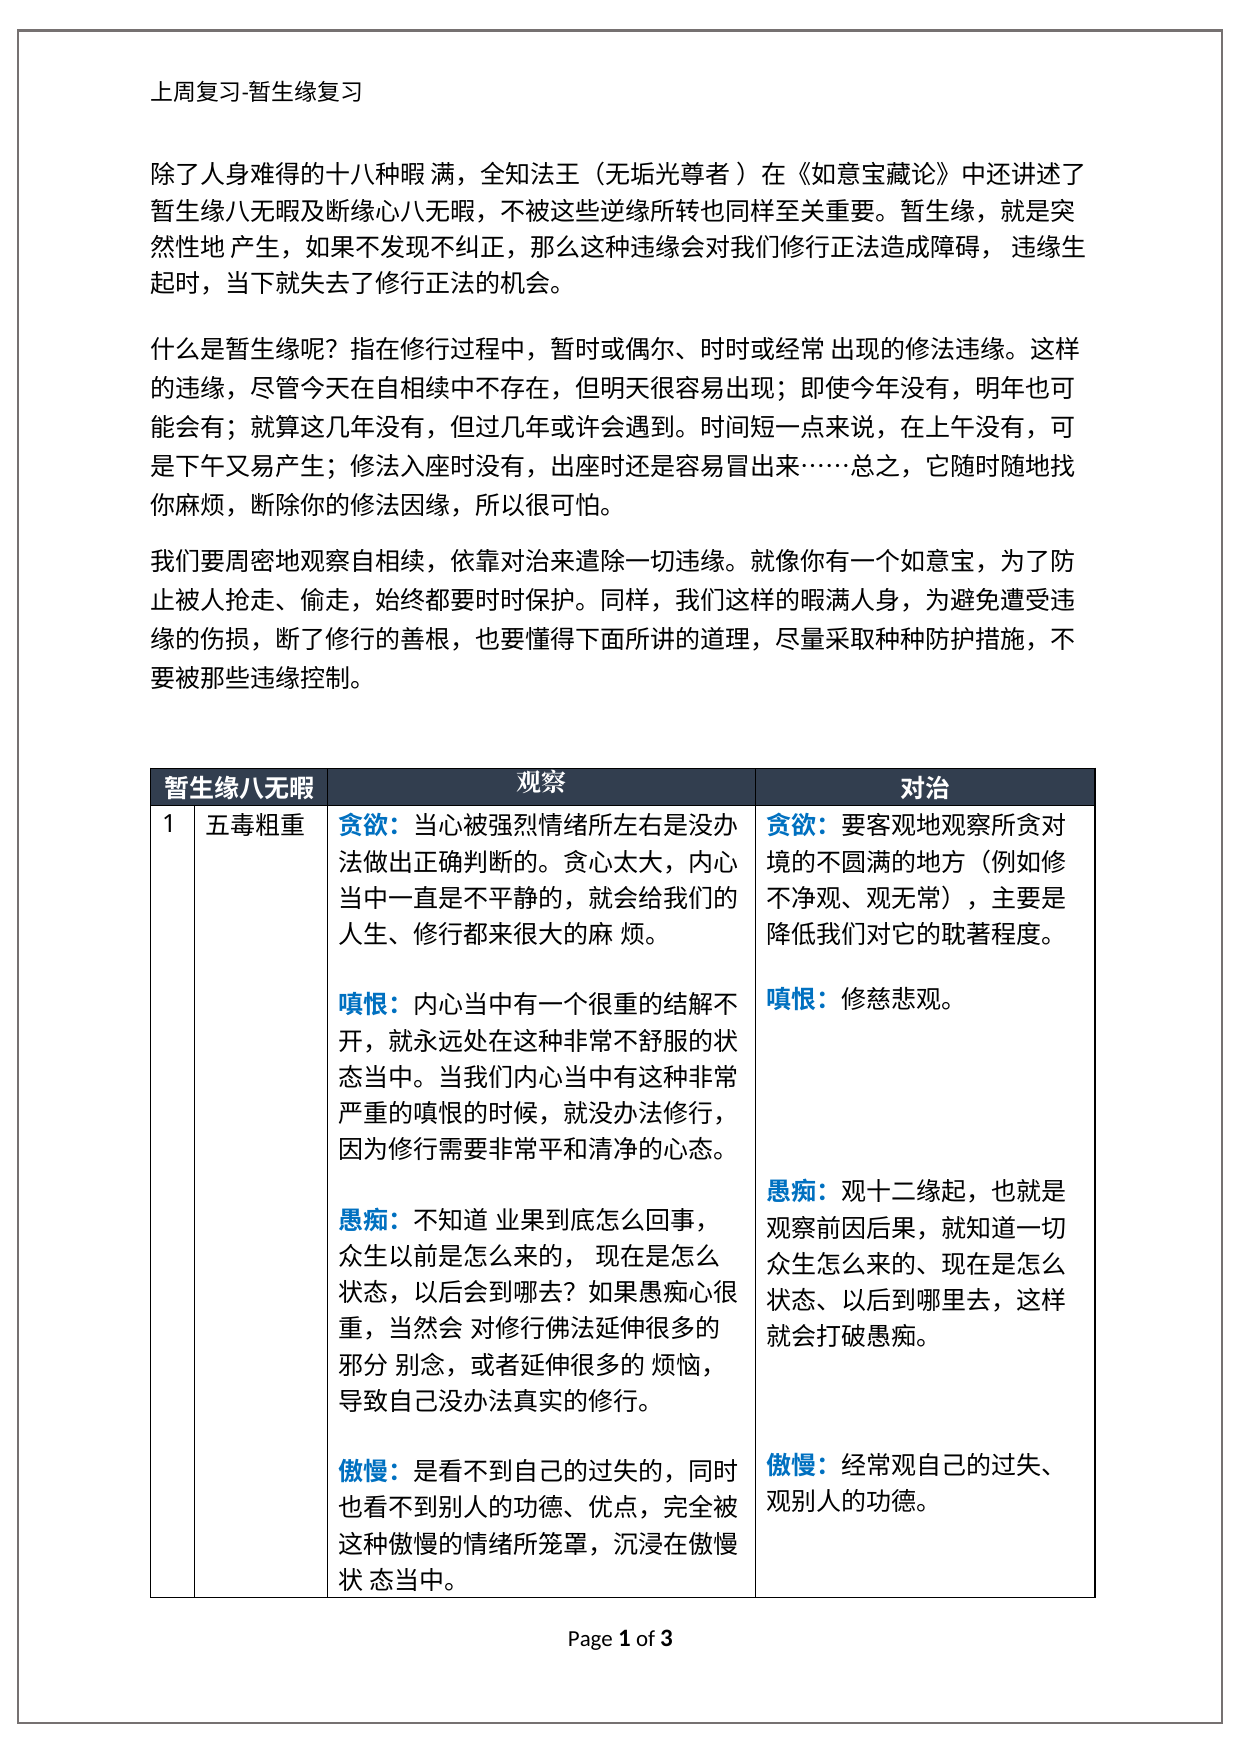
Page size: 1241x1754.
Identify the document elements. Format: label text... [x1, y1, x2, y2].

table_cell 1 [151, 806, 194, 1597]
text 什么是暂生缘呢？指在修行过程中，暂时或偶尔、时时或经常 出现的修法违缘。这样的违缘，尽管今天在自相续中不存在，但明天很容易出现；即使今年没有，明年也可能会有；就算这几年没有，但过几年或许会遇到。时间短一点来说，在上午没有，可是下午又易产生；修法入座时没有，出座时还是容易冒出来……总之，它随时随地找你麻烦，断除你的修法因缘，所以很可怕。 [150, 329, 1090, 522]
table_cell 五毒粗重 [195, 806, 327, 1597]
table_header 对治 [756, 769, 1094, 805]
text 我们要周密地观察自相续，依靠对治来遣除一切违缘。就像你有一个如意宝，为了防止被人抢走、偷走，始终都要时时保护。同样，我们这样的暇满人身，为避免遭受违缘的伤损，断了修行的善根，也要懂得下面所讲的道理，尽量采取种种防护措施，不要被那些违缘控制。 [150, 541, 1090, 694]
table_header 暂生缘八无暇 [151, 769, 327, 805]
text 除了人身难得的十八种暇 满，全知法王（无垢光尊者 ）在《如意宝藏论》中还讲述了暂生缘八无暇及断缘心八无暇，不被这些逆缘所转也同样至关重要。暂生缘，就是突然性地 产生，如果不发现不纠正，那么这种违缘会对我们修行正法造成障碍， 违缘生起时，当下就失去了修行正法的机会。 [150, 155, 1090, 300]
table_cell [756, 806, 1094, 1597]
table_header 观察 [328, 769, 755, 805]
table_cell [328, 806, 755, 1597]
